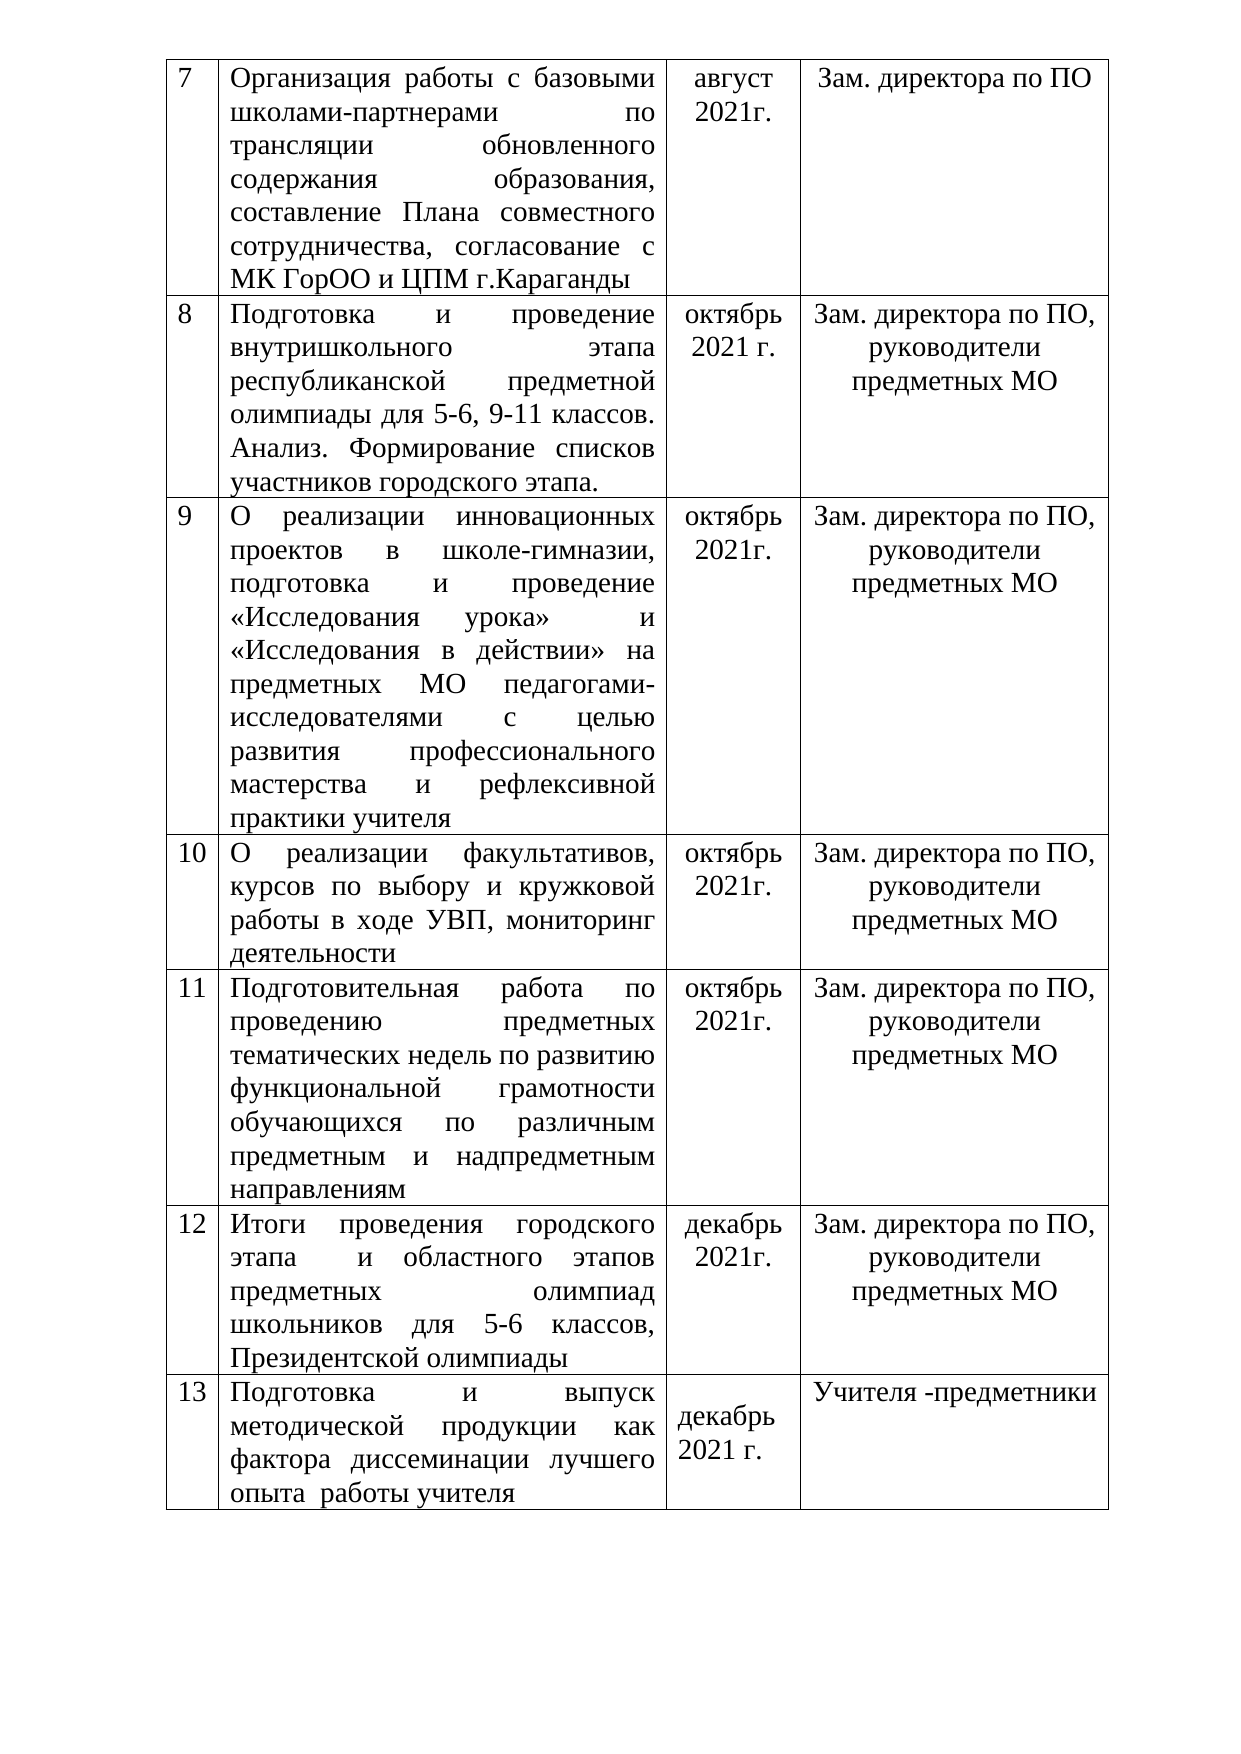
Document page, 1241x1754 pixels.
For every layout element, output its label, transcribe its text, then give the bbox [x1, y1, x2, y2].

table_cell О реализации инновационных проектов в школе-гимназии, подготовка и проведение «Исследования урока» и «Исследования в действии» на предметных МО педагогами- исследователями с целью развития профессионального мастерства и рефлексивной практики учителя [219, 498, 666, 834]
table_cell Подготовка и проведение внутришкольного этапа республиканской предметной олимпиады для 5-6, 9-11 классов. Анализ. Формирование списков участников городского этапа. [219, 296, 666, 497]
table_cell декабрь 2021г. [667, 1206, 800, 1373]
table_cell О реализации факультативов, курсов по выбору и кружковой работы в ходе УВП, мониторинг деятельности [219, 835, 666, 969]
table_cell 9 [167, 498, 218, 834]
table_cell Зам. директора по ПО, руководители предметных МО [801, 498, 1108, 834]
table_cell октябрь 2021 г. [667, 296, 800, 497]
table_cell 12 [167, 1206, 218, 1373]
table_cell Подготовительная работа по проведению предметных тематических недель по развитию функциональной грамотности обучающихся по различным предметным и надпредметным направлениям [219, 970, 666, 1205]
table_cell октябрь 2021г. [667, 498, 800, 834]
table_cell Зам. директора по ПО, руководители предметных МО [801, 970, 1108, 1205]
table_cell октябрь 2021г. [667, 835, 800, 969]
table_cell 13 [167, 1375, 218, 1509]
table_cell 8 [167, 296, 218, 497]
table_cell октябрь 2021г. [667, 970, 800, 1205]
table_cell Учителя -предметники [801, 1375, 1108, 1509]
table_cell декабрь 2021 г. [667, 1375, 800, 1509]
table_cell август 2021г. [667, 60, 800, 295]
table_cell 11 [167, 970, 218, 1205]
table_cell Зам. директора по ПО, руководители предметных МО [801, 835, 1108, 969]
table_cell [801, 60, 1108, 295]
table_cell Зам. директора по ПО, руководители предметных МО [801, 296, 1108, 497]
table_cell Организация работы с базовыми школами-партнерами по трансляции обновленного содержания образования, составление Плана совместного сотрудничества, согласование с МК ГорОО и ЦПМ г.Караганды [219, 60, 666, 295]
table_cell 7 [167, 60, 218, 295]
table_cell Подготовка и выпуск методической продукции как фактора диссеминации лучшего опыта работы учителя [219, 1375, 666, 1509]
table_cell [801, 1206, 1108, 1373]
table_cell 10 [167, 835, 218, 969]
table_cell Итоги проведения городского этапа и областного этапов предметных олимпиад школьников для 5-6 классов, Президентской олимпиады [219, 1206, 666, 1373]
